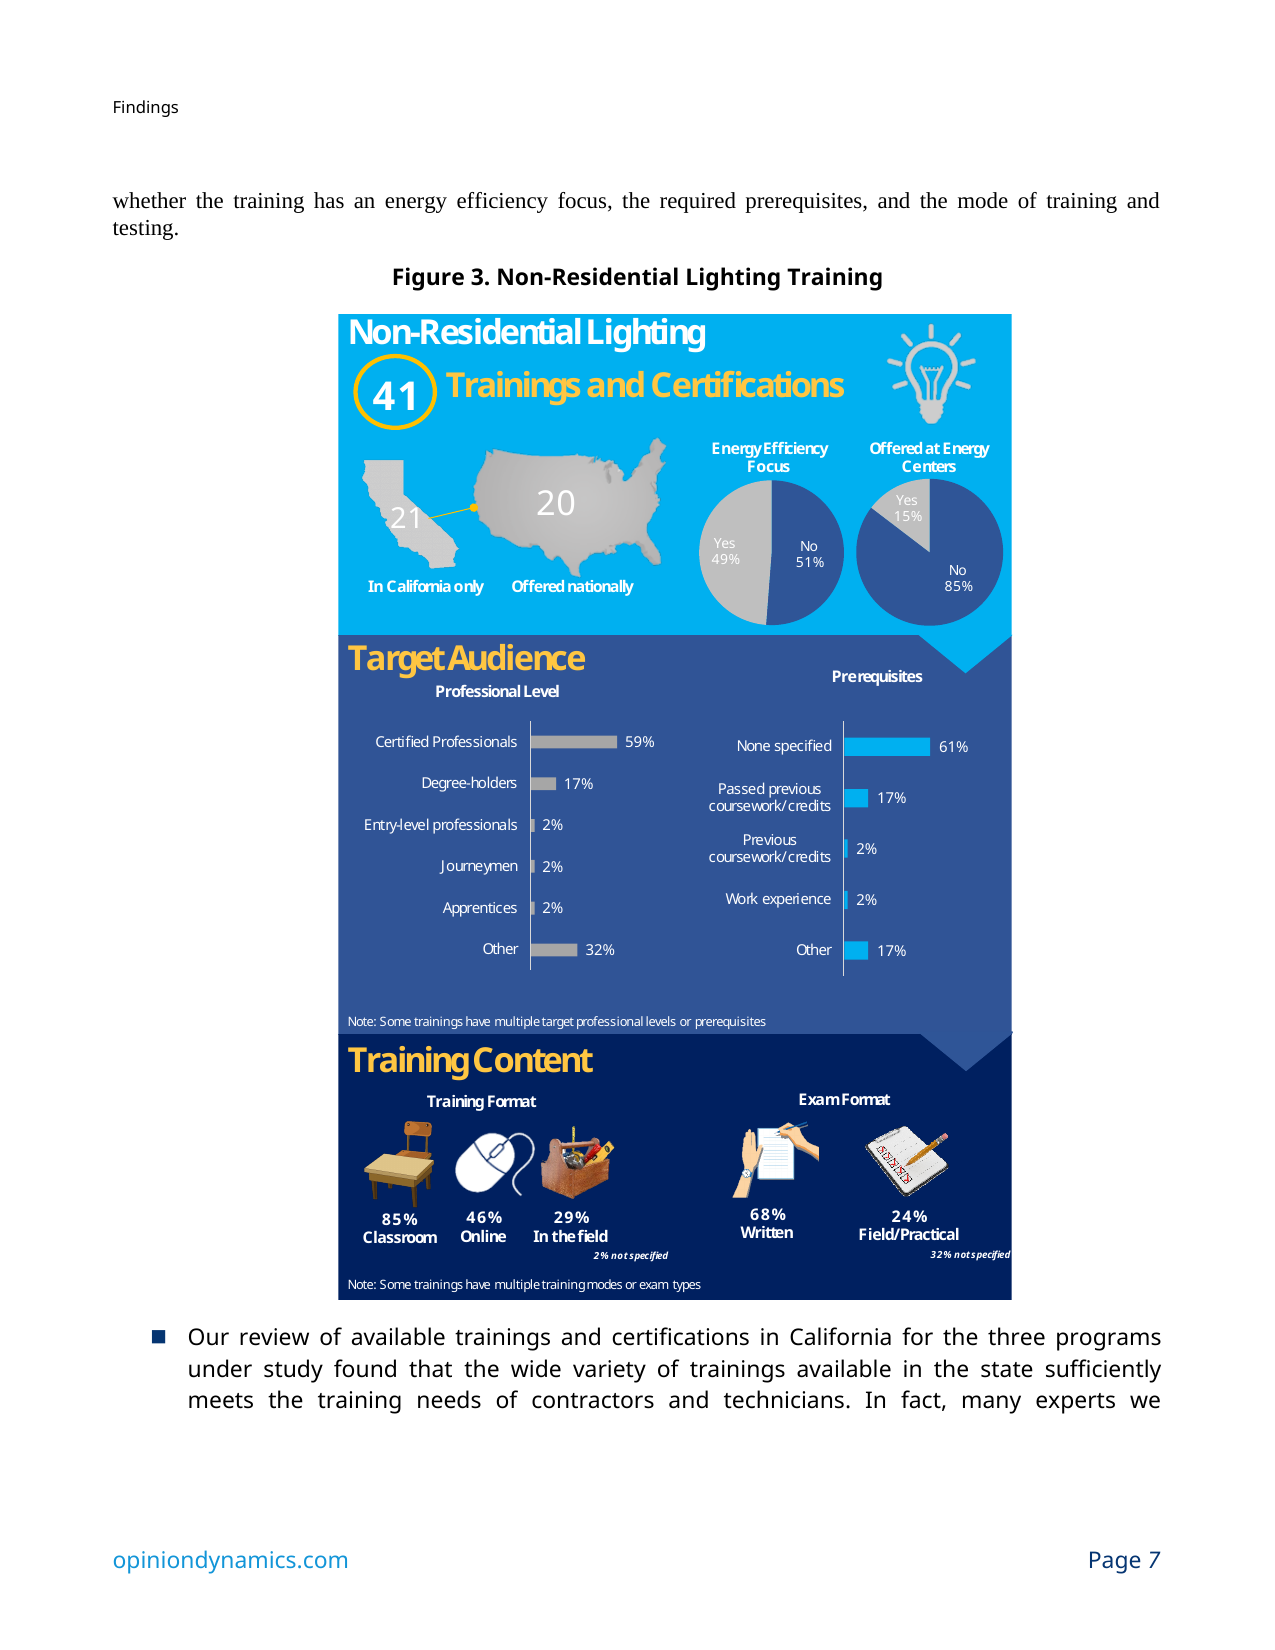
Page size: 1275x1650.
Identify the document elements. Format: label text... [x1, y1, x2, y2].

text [112, 187, 1162, 240]
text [150, 1321, 1162, 1415]
